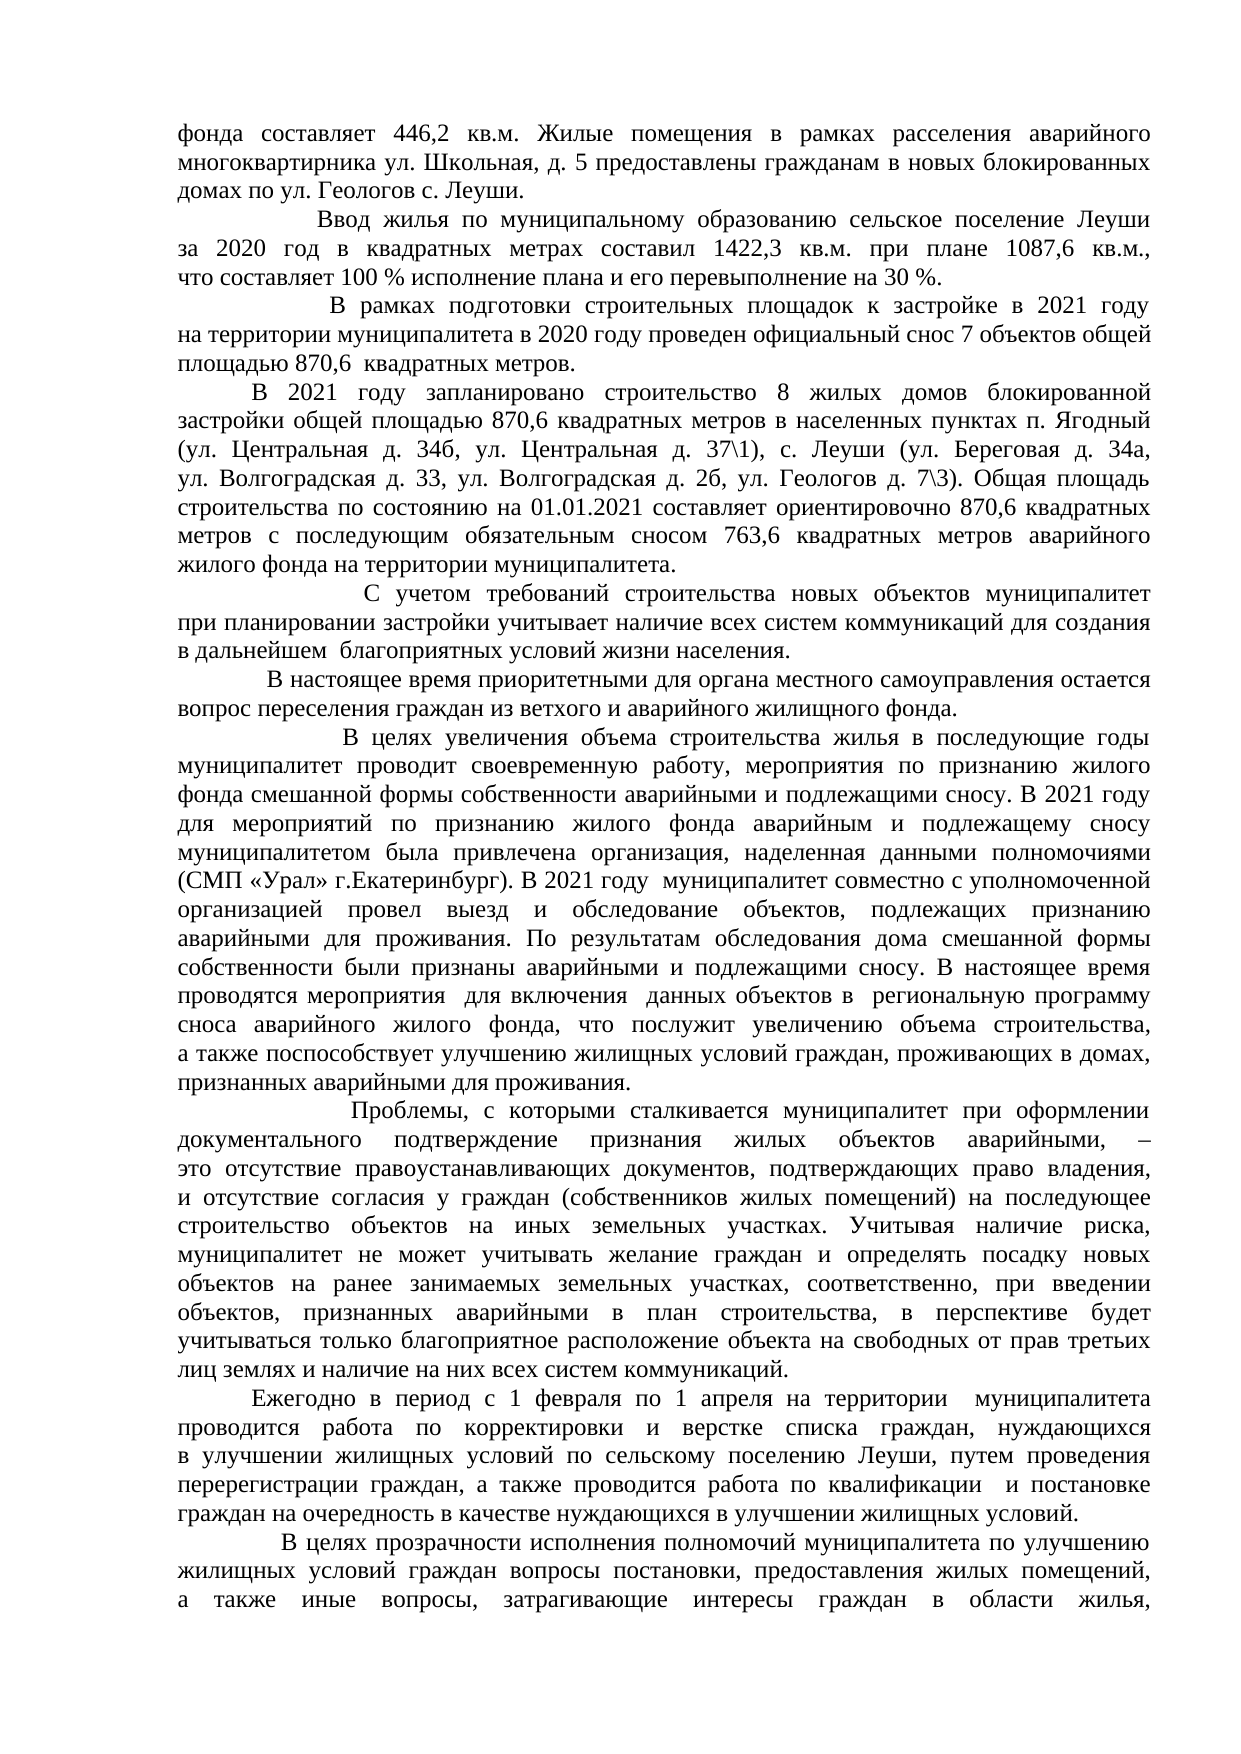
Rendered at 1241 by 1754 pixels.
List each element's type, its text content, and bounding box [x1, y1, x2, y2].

text В настоящее время приоритетными для органа местного самоуправления остается вопрос переселения граждан из ветхого и аварийного жилищного фонда. [177, 664, 1152, 722]
text Ежегодно в период с 1 февраля по 1 апреля на территории муниципалитета проводится работа по корректировки и верстке списка граждан, нуждающихся в улучшении жилищных условий по сельскому поселению Леуши, путем проведения перерегистрации граждан, а также проводится работа по квалификации и постановке граждан на очередность в качестве нуждающихся в улучшении жилищных условий. [177, 1383, 1152, 1527]
text В целях увеличения объема строительства жилья в последующие годы муниципалитет проводит своевременную работу, мероприятия по признанию жилого фонда смешанной формы собственности аварийными и подлежащими сносу. В 2021 году для мероприятий по признанию жилого фонда аварийным и подлежащему сносу муниципалитетом была привлечена организация, наделенная данными полномочиями (СМП «Урал» г.Екатеринбург). В 2021 году муниципалитет совместно с уполномоченной организацией провел выезд и обследование объектов, подлежащих признанию аварийными для проживания. По результатам обследования дома смешанной формы собственности были признаны аварийными и подлежащими сносу. В настоящее время проводятся мероприятия для включения данных объектов в региональную программу сноса аварийного жилого фонда, что послужит увеличению объема строительства, а также поспособствует улучшению жилищных условий граждан, проживающих в домах, признанных аварийными для проживания. [177, 722, 1152, 1096]
text Проблемы, с которыми сталкивается муниципалитет при оформлении документального подтверждение признания жилых объектов аварийными, – это отсутствие правоустанавливающих документов, подтверждающих право владения, и отсутствие согласия у граждан (собственников жилых помещений) на последующее строительство объектов на иных земельных участках. Учитывая наличие риска, муниципалитет не может учитывать желание граждан и определять посадку новых объектов на ранее занимаемых земельных участках, соответственно, при введении объектов, признанных аварийными в план строительства, в перспективе будет учитываться только благоприятное расположение объекта на свободных от прав третьих лиц землях и наличие на них всех систем коммуникаций. [177, 1096, 1152, 1383]
text В рамках подготовки строительных площадок к застройке в 2021 году на территории муниципалитета в 2020 году проведен официальный снос 7 объектов общей площадью 870,6 квадратных метров. [177, 291, 1152, 377]
text С учетом требований строительства новых объектов муниципалитет при планировании застройки учитывает наличие всех систем коммуникаций для создания в дальнейшем благоприятных условий жизни населения. [177, 578, 1152, 664]
text Ввод жилья по муниципальному образованию сельское поселение Леуши за 2020 год в квадратных метрах составил 1422,3 кв.м. при плане 1087,6 кв.м., что составляет 100 % исполнение плана и его перевыполнение на 30 %. [177, 204, 1152, 291]
text В 2021 году запланировано строительство 8 жилых домов блокированной застройки общей площадью 870,6 квадратных метров в населенных пунктах п. Ягодный (ул. Центральная д. 34б, ул. Центральная д. 37\1), с. Леуши (ул. Береговая д. 34а, ул. Волгоградская д. 33, ул. Волгоградская д. 2б, ул. Геологов д. 7\3). Общая площадь строительства по состоянию на 01.01.2021 составляет ориентировочно 870,6 квадратных метров с последующим обязательным сносом 763,6 квадратных метров аварийного жилого фонда на территории муниципалитета. [177, 377, 1152, 578]
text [177, 118, 1152, 204]
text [177, 1527, 1152, 1613]
